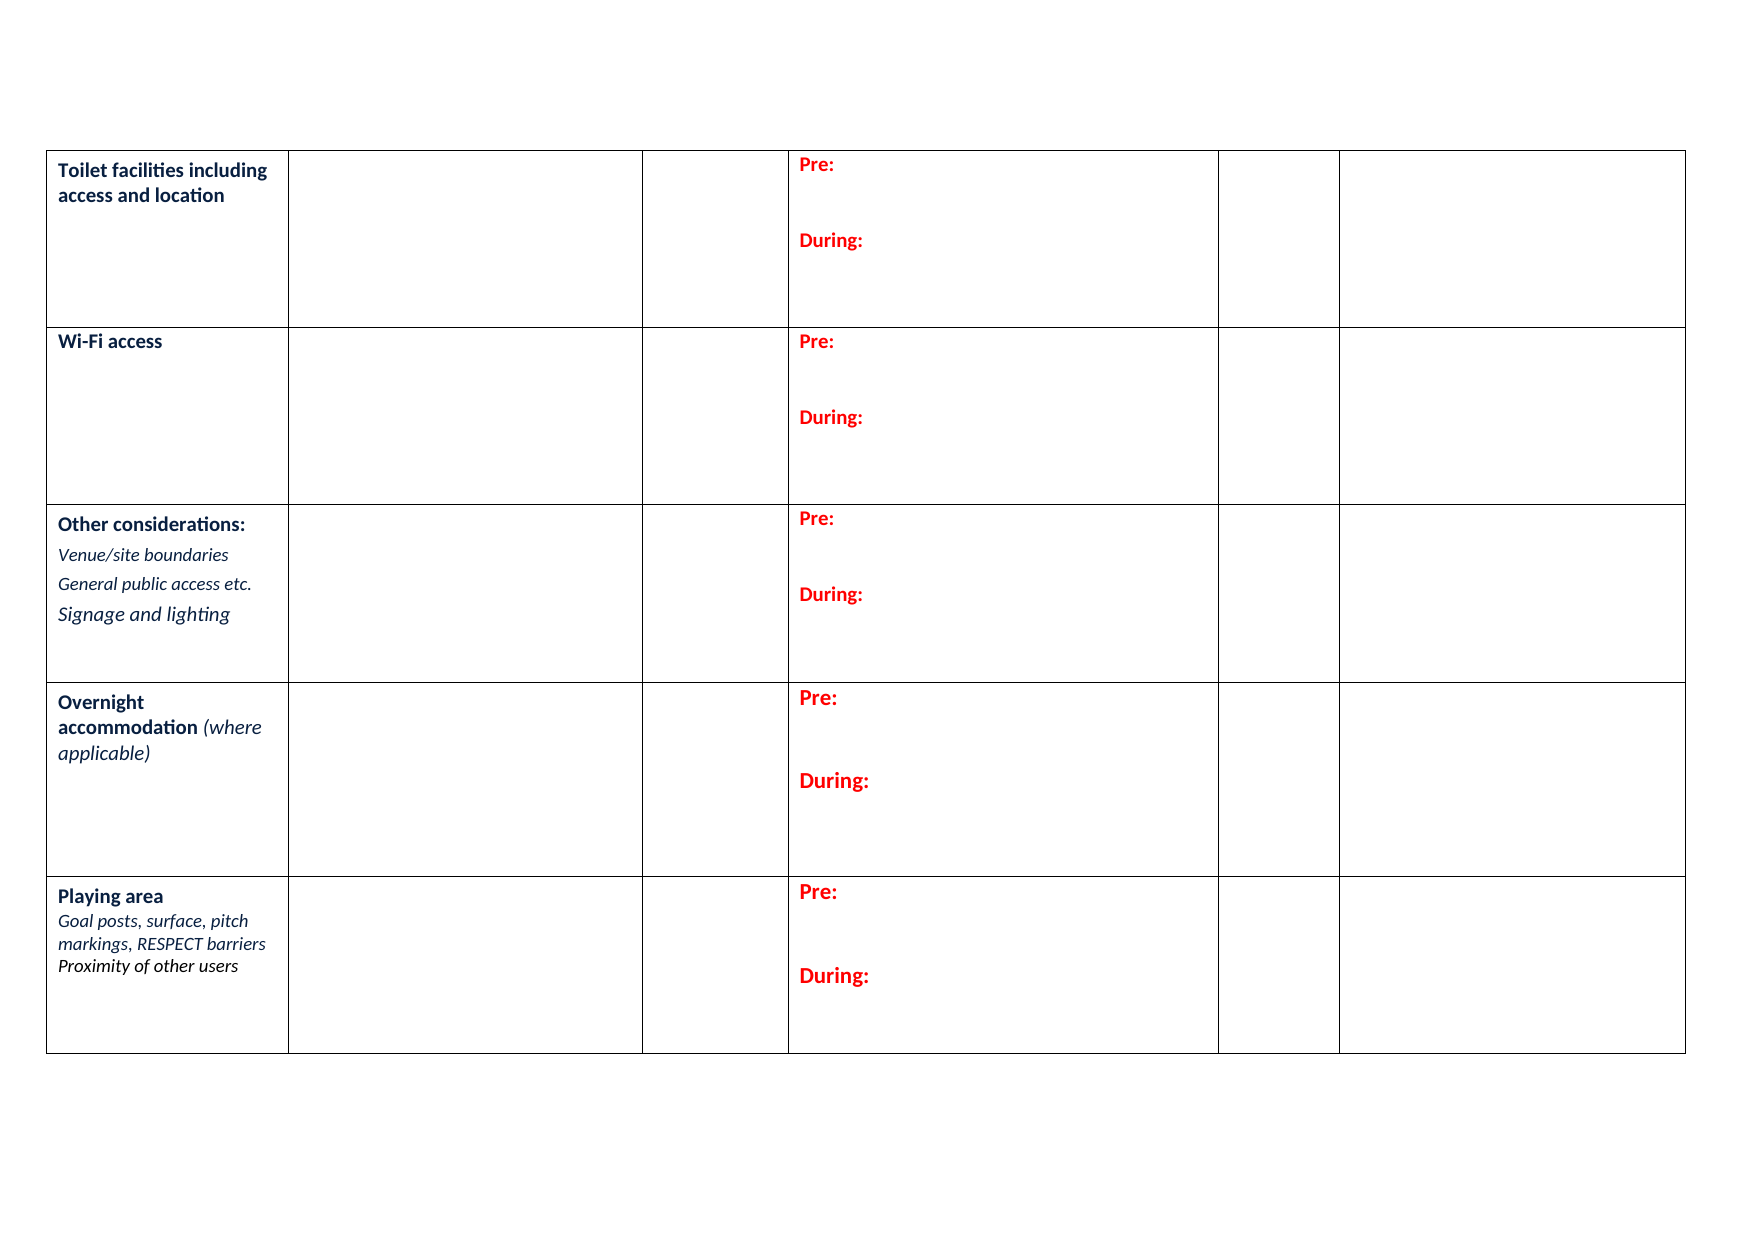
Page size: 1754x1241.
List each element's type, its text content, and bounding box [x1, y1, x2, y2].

table_cell [1340, 683, 1685, 876]
table_header [643, 151, 788, 327]
table_cell [1340, 877, 1685, 1053]
table_header [1340, 151, 1685, 327]
table_header Toilet facilities including access and location [47, 151, 288, 327]
table_cell Playing area Goal posts, surface, pitch markings, RESPECT barriers Proximity of other users [47, 877, 288, 1053]
table_cell [289, 505, 642, 682]
table_cell Pre: During: [789, 328, 1218, 504]
table_cell Pre: During: [789, 683, 1218, 876]
table_header [289, 151, 642, 327]
table_cell [1340, 505, 1685, 682]
table_header [1219, 151, 1339, 327]
table_cell [289, 328, 642, 504]
table_cell Overnight accommodation (where applicable) [47, 683, 288, 876]
table_cell [643, 505, 788, 682]
table_cell Wi-Fi access [47, 328, 288, 504]
table_cell [1219, 683, 1339, 876]
table_cell Other considerations: Venue/site boundaries General public access etc. Signage and lighting [47, 505, 288, 682]
table_cell Pre: During: [789, 505, 1218, 682]
table_cell Pre: During: [789, 877, 1218, 1053]
table_cell [289, 683, 642, 876]
table_header Pre: During: [789, 151, 1218, 327]
table_cell [643, 877, 788, 1053]
table_cell [643, 683, 788, 876]
table_cell [1219, 877, 1339, 1053]
table_cell [289, 877, 642, 1053]
table_cell [1340, 328, 1685, 504]
table_cell [1219, 505, 1339, 682]
table_cell [1219, 328, 1339, 504]
table_cell [643, 328, 788, 504]
